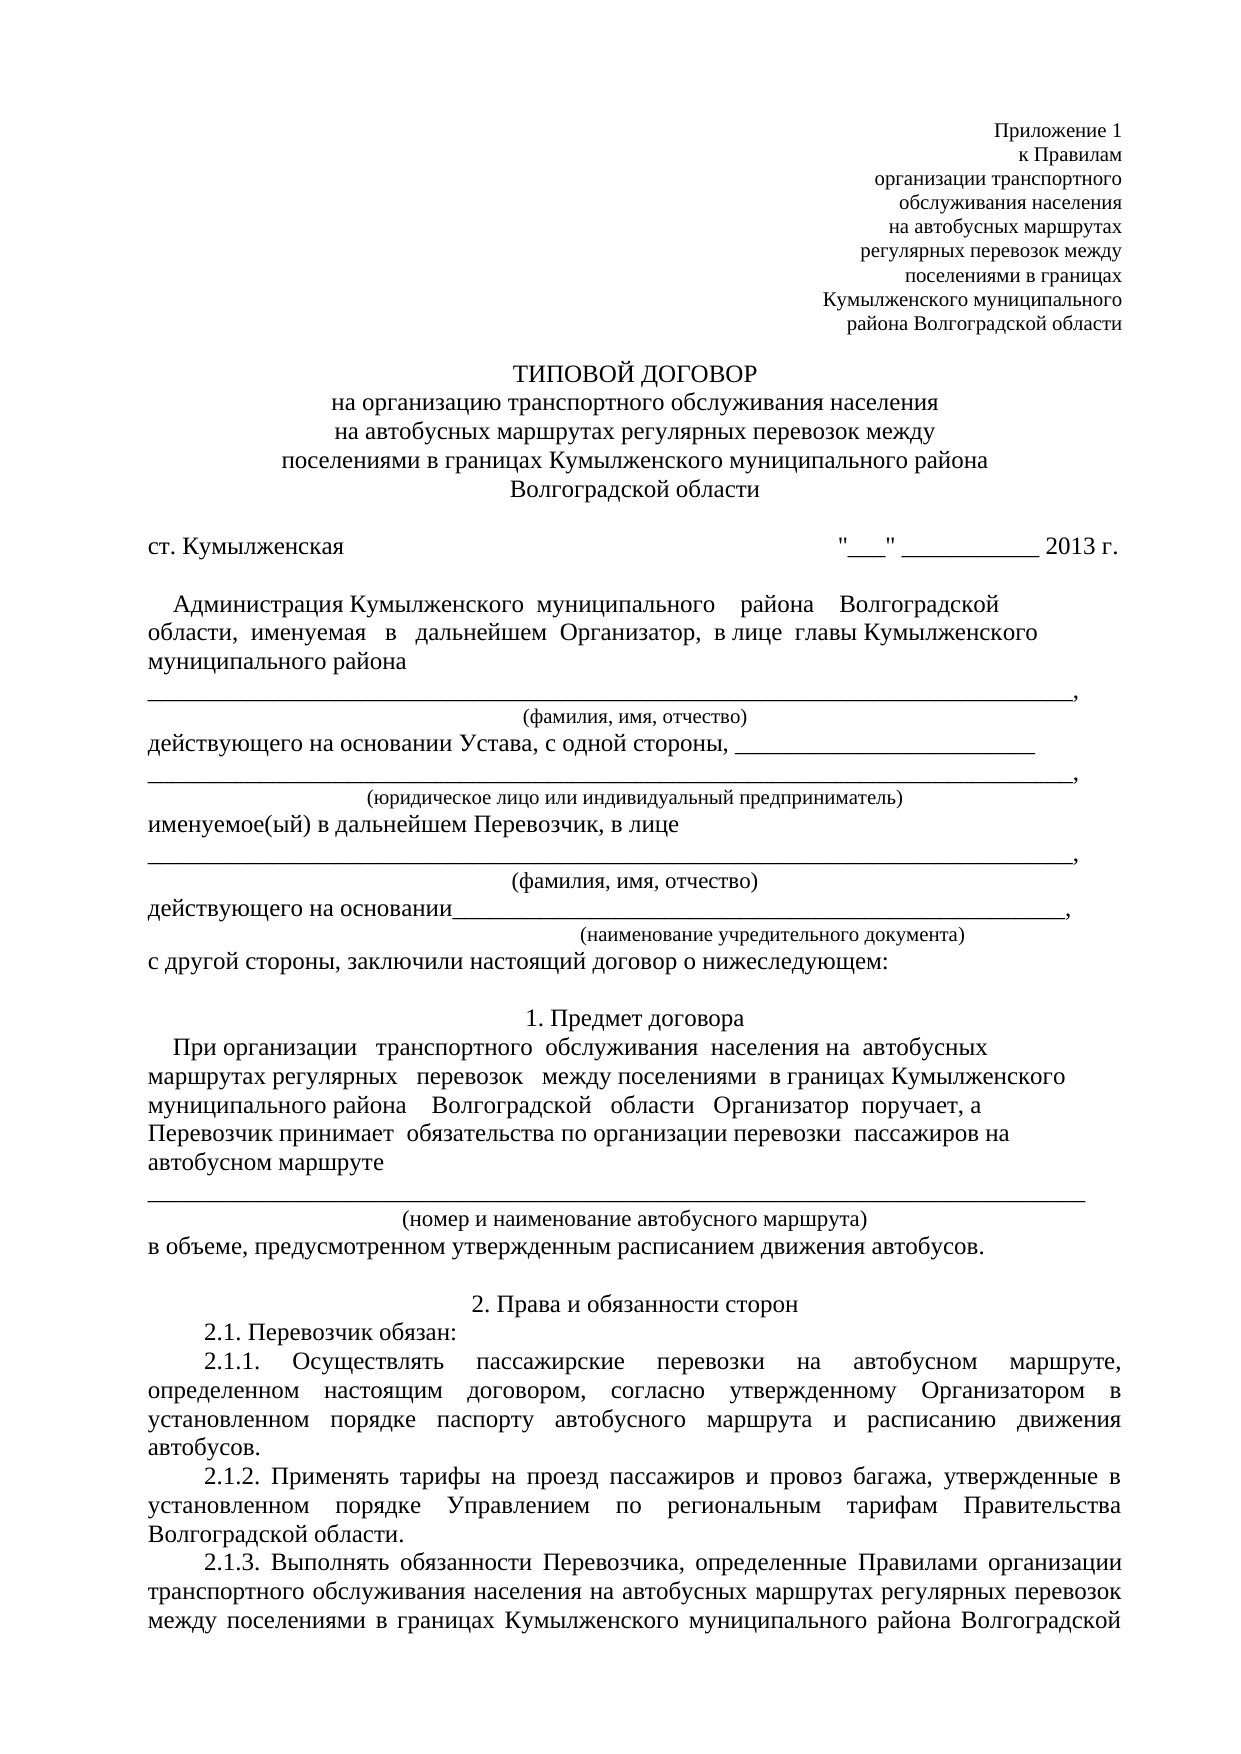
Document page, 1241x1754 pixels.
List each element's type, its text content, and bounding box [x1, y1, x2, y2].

text именуемое(ый) в дальнейшем Перевозчик, в лице [148, 809, 1122, 838]
text на автобусных маршрутах регулярных перевозок между [148, 416, 1122, 445]
text обслуживания населения [148, 190, 1122, 214]
text (фамилия, имя, отчество) [148, 704, 1122, 728]
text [148, 1547, 1122, 1634]
text (юридическое лицо или индивидуальный предприниматель) [148, 785, 1122, 809]
text на автобусных маршрутах [148, 214, 1122, 238]
text в объеме, предусмотренном утвержденным расписанием движения автобусов. [148, 1231, 1122, 1260]
text поселениями в границах Кумылженского муниципального района [148, 445, 1122, 474]
text 1. Предмет договора [148, 1003, 1122, 1032]
text Администрация Кумылженского муниципального района Волгоградской [148, 589, 1122, 617]
text __________________________________________________________________________, [148, 757, 1122, 785]
text (фамилия, имя, отчество) [148, 867, 1122, 893]
text к Правилам [148, 142, 1122, 166]
text автобусном маршруте [148, 1147, 1122, 1176]
text муниципального района Волгоградской области Организатор поручает, а [148, 1090, 1122, 1118]
text При организации транспортного обслуживания населения на автобусных [148, 1032, 1122, 1061]
text ТИПОВОЙ ДОГОВОР [148, 359, 1122, 387]
text 2.1. Перевозчик обязан: [148, 1317, 1122, 1346]
text __________________________________________________________________________, [148, 675, 1122, 704]
text с другой стороны, заключили настоящий договор о нижеследующем: [148, 946, 1122, 975]
text Волгоградской области [148, 474, 1122, 502]
text организации транспортного [148, 166, 1122, 190]
text ст. Кумылженская "___" ___________ 2013 г. [148, 531, 1122, 560]
text муниципального района [148, 646, 1122, 675]
text 2.1.2. Применять тарифы на проезд пассажиров и провоз багажа, утвержденные в установленном порядке Управлением по региональным тарифам Правительства Волгоградской области. [148, 1461, 1122, 1547]
text 2.1.1. Осуществлять пассажирские перевозки на автобусном маршруте, определенном настоящим договором, согласно утвержденному Организатором в установленном порядке паспорту автобусного маршрута и расписанию движения автобусов. [148, 1346, 1122, 1461]
text ___________________________________________________________________________ [148, 1176, 1122, 1205]
text действующего на основании_________________________________________________, [148, 893, 1122, 922]
text (наименование учредительного документа) [148, 922, 1122, 946]
text Перевозчик принимает обязательства по организации перевозки пассажиров на [148, 1118, 1122, 1147]
text области, именуемая в дальнейшем Организатор, в лице главы Кумылженского [148, 617, 1122, 646]
text __________________________________________________________________________, [148, 838, 1122, 867]
text Кумылженского муниципального [148, 287, 1122, 311]
text поселениями в границах [148, 262, 1122, 287]
text действующего на основании Устава, с одной стороны, ________________________ [148, 728, 1122, 757]
text 2. Права и обязанности сторон [148, 1289, 1122, 1317]
text (номер и наименование автобусного маршрута) [148, 1205, 1122, 1231]
text на организацию транспортного обслуживания населения [148, 387, 1122, 416]
text района Волгоградской области [148, 311, 1122, 335]
text регулярных перевозок между [148, 238, 1122, 262]
text Приложение 1 [148, 118, 1122, 142]
text маршрутах регулярных перевозок между поселениями в границах Кумылженского [148, 1061, 1122, 1090]
